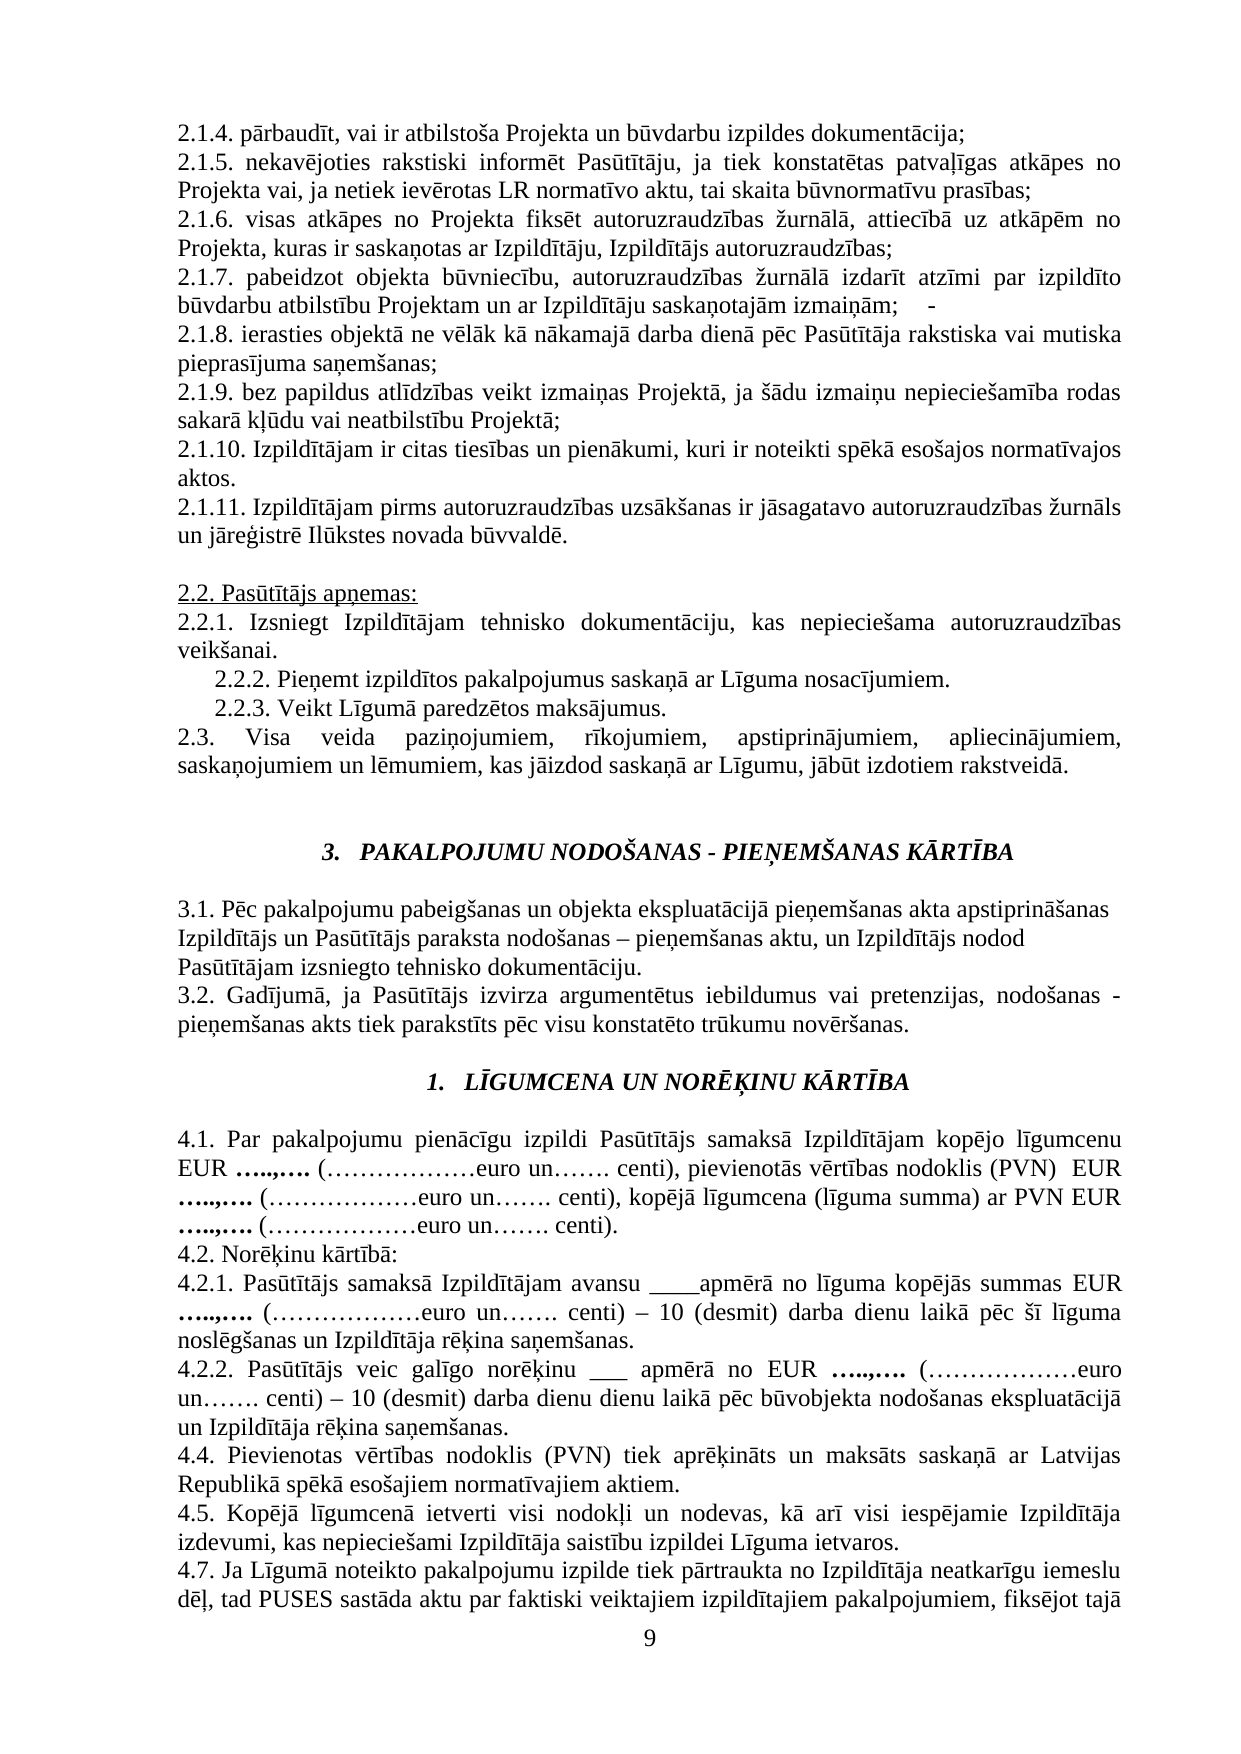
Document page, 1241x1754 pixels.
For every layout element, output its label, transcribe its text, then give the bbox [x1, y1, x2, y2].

text 4.2.2. Pasūtītājs veic galīgo norēķinu ___ apmērā no EUR …..,…. (………………euro un……. centi) – 10 (desmit) darba dienu dienu laikā pēc būvobjekta nodošanas ekspluatācijā un Izpildītāja rēķina saņemšanas. [177, 1354, 1122, 1441]
text 2.1.10. Izpildītājam ir citas tiesības un pienākumi, kuri ir noteikti spēkā esošajos normatīvajos aktos. [177, 434, 1122, 492]
text 2.1.9. bez papildus atlīdzības veikt izmaiņas Projektā, ja šādu izmaiņu nepieciešamība rodas sakarā kļūdu vai neatbilstību Projektā; [177, 377, 1122, 434]
text 2.1.8. ierasties objektā ne vēlāk kā nākamajā darba dienā pēc Pasūtītāja rakstiska vai mutiska pieprasījuma saņemšanas; [177, 319, 1122, 377]
text 2.1.4. pārbaudīt, vai ir atbilstoša Projekta un būvdarbu izpildes dokumentācija; [177, 118, 1122, 147]
text 2.1.7. pabeidzot objekta būvniecību, autoruzraudzības žurnālā izdarīt atzīmi par izpildīto būvdarbu atbilstību Projektam un ar Izpildītāju saskaņotajām izmaiņām; - [177, 262, 1122, 319]
text 4.2. Norēķinu kārtībā: [177, 1239, 1122, 1268]
text 2.2. Pasūtītājs apņemas: [177, 578, 1122, 607]
text 2.3. Visa veida paziņojumiem, rīkojumiem, apstiprinājumiem, apliecinājumiem, saskaņojumiem un lēmumiem, kas jāizdod saskaņā ar Līgumu, jābūt izdotiem rakstveidā. [177, 722, 1122, 779]
text 2.2.2. Pieņemt izpildītos pakalpojumus saskaņā ar Līguma nosacījumiem. [177, 664, 1122, 693]
text 2.2.3. Veikt Līgumā paredzētos maksājumus. [177, 693, 1122, 722]
text 4.5. Kopējā līgumcenā ietverti visi nodokļi un nodevas, kā arī visi iespējamie Izpildītāja izdevumi, kas nepieciešami Izpildītāja saistību izpildei Līguma ietvaros. [177, 1498, 1122, 1556]
text 3.2. Gadījumā, ja Pasūtītājs izvirza argumentētus iebildumus vai pretenzijas, nodošanas - pieņemšanas akts tiek parakstīts pēc visu konstatēto trūkumu novēršanas. [177, 981, 1122, 1038]
text 2.1.6. visas atkāpes no Projekta fiksēt autoruzraudzības žurnālā, attiecībā uz atkāpēm no Projekta, kuras ir saskaņotas ar Izpildītāju, Izpildītājs autoruzraudzības; [177, 204, 1122, 262]
list PAKALPOJUMU NODOŠANAS - PIEŅEMŠANAS KĀRTĪBA [215, 837, 1122, 866]
text 3.1. Pēc pakalpojumu pabeigšanas un objekta ekspluatācijā pieņemšanas akta apstiprināšanas Izpildītājs un Pasūtītājs paraksta nodošanas – pieņemšanas aktu, un Izpildītājs nodod Pasūtītājam izsniegto tehnisko dokumentāciju. [177, 894, 1122, 981]
text 2.2.1. Izsniegt Izpildītājam tehnisko dokumentāciju, kas nepieciešama autoruzraudzības veikšanai. [177, 607, 1122, 664]
text 4.2.1. Pasūtītājs samaksā Izpildītājam avansu ____apmērā no līguma kopējās summas EUR …..,…. (………………euro un……. centi) – 10 (desmit) darba dienu laikā pēc šī līguma noslēgšanas un Izpildītāja rēķina saņemšanas. [177, 1268, 1122, 1354]
text 2.1.5. nekavējoties rakstiski informēt Pasūtītāju, ja tiek konstatētas patvaļīgas atkāpes no Projekta vai, ja netiek ievērotas LR normatīvo aktu, tai skaita būvnormatīvu prasības; [177, 147, 1122, 204]
text 4.4. Pievienotas vērtības nodoklis (PVN) tiek aprēķināts un maksāts saskaņā ar Latvijas Republikā spēkā esošajiem normatīvajiem aktiem. [177, 1441, 1122, 1498]
text 2.1.11. Izpildītājam pirms autoruzraudzības uzsākšanas ir jāsagatavo autoruzraudzības žurnāls un jāreģistrē Ilūkstes novada būvvaldē. [177, 492, 1122, 549]
list LĪGUMCENA UN NORĒĶINU KĀRTĪBA [215, 1067, 1122, 1096]
text 4.1. Par pakalpojumu pienācīgu izpildi Pasūtītājs samaksā Izpildītājam kopējo līgumcenu EUR …..,…. (………………euro un……. centi), pievienotās vērtības nodoklis (PVN) EUR …..,…. (………………euro un……. centi), kopējā līgumcena (līguma summa) ar PVN EUR …..,…. (………………euro un……. centi). [177, 1124, 1122, 1239]
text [177, 1556, 1122, 1613]
